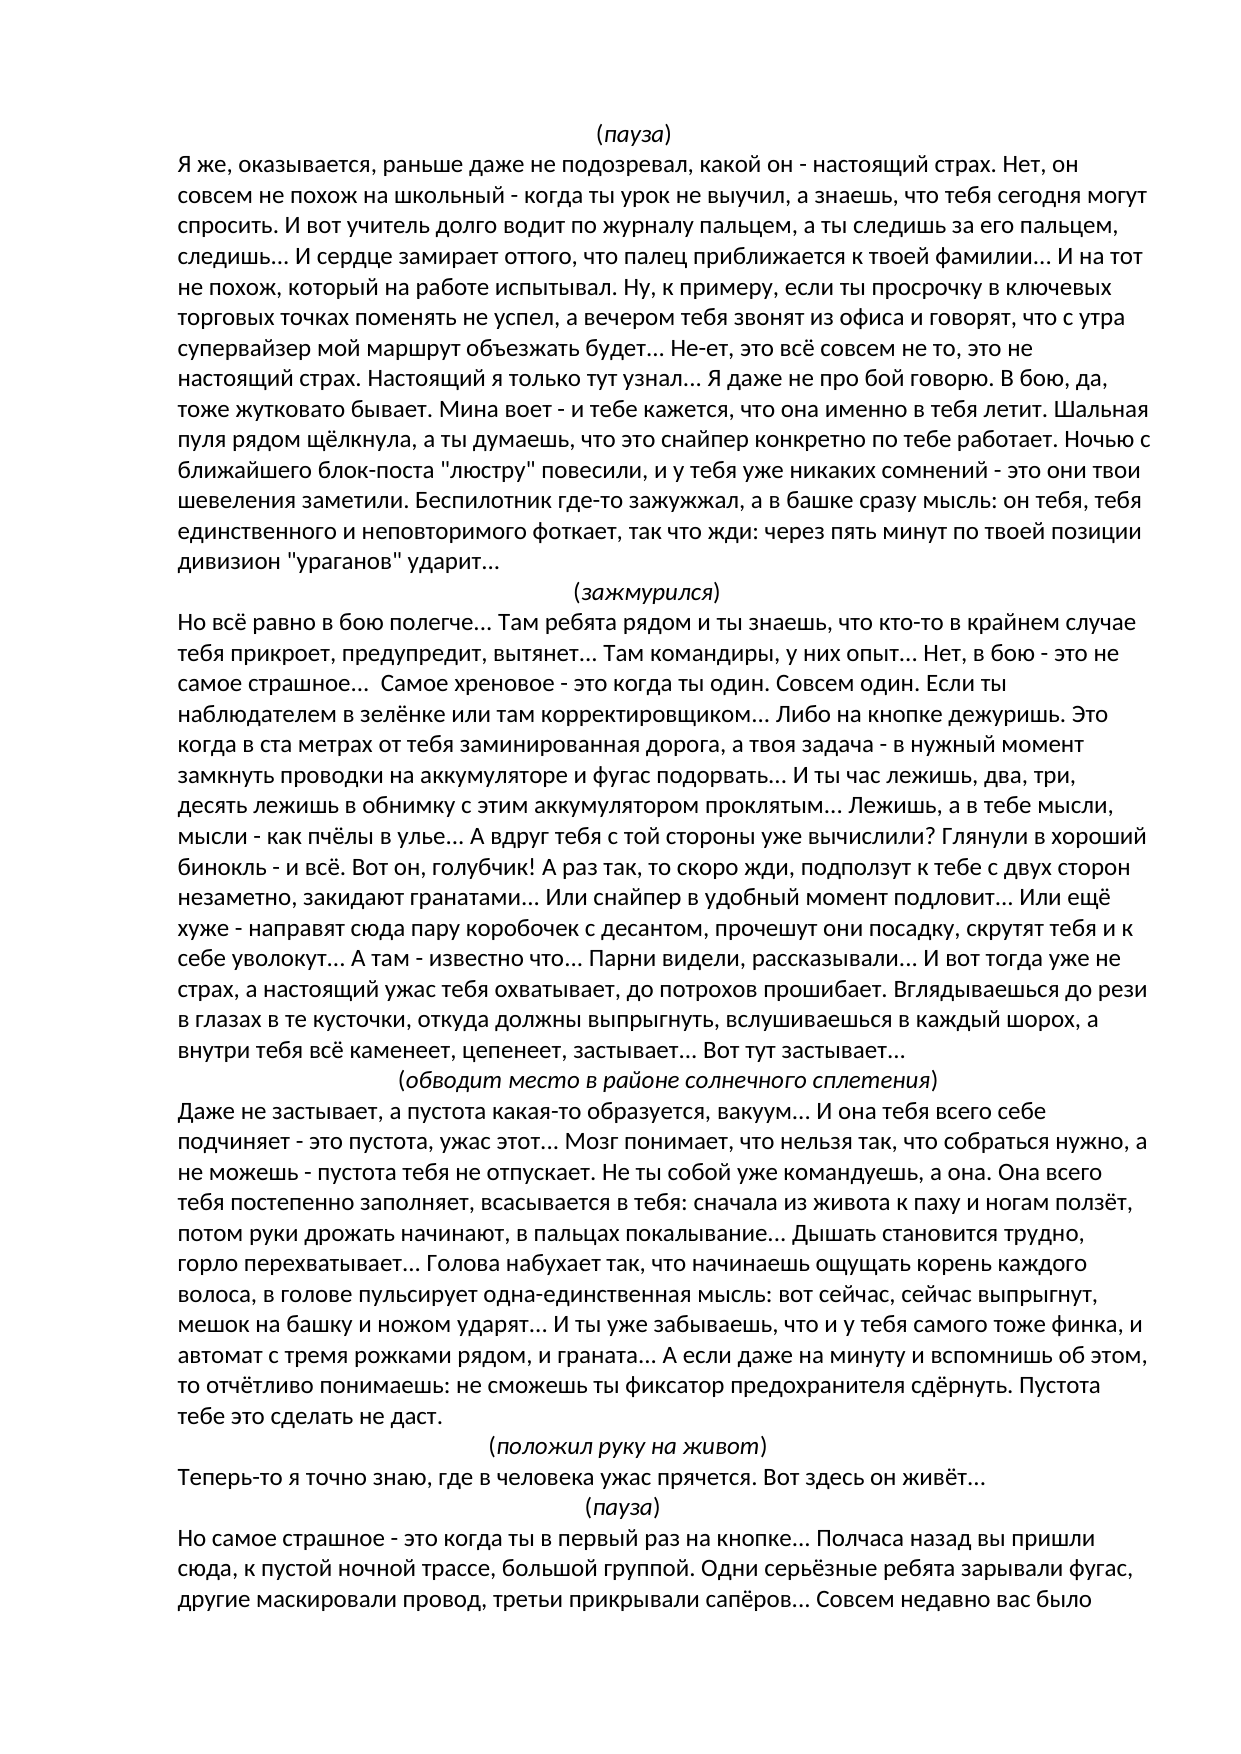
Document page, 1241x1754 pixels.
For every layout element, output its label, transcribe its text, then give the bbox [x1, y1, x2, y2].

text (зажмурился) [177, 576, 1152, 606]
text Теперь-то я точно знаю, где в человека ужас прячется. Вот здесь он живёт... [177, 1461, 1152, 1492]
text (пауза) [177, 118, 1152, 149]
text Я же, оказывается, раньше даже не подозревал, какой он - настоящий страх. Нет, он совсем не похож на школьный - когда ты урок не выучил, а знаешь, что тебя сегодня могут спросить. И вот учитель долго водит по журналу пальцем, а ты следишь за его пальцем, следишь... И сердце замирает оттого, что палец приближается к твоей фамилии... И на тот не похож, который на работе испытывал. Ну, к примеру, если ты просрочку в ключевых торговых точках поменять не успел, а вечером тебя звонят из офиса и говорят, что с утра супервайзер мой маршрут объезжать будет... Не-ет, это всё совсем не то, это не настоящий страх. Настоящий я только тут узнал... Я даже не про бой говорю. В бою, да, тоже жутковато бывает. Мина воет - и тебе кажется, что она именно в тебя летит. Шальная пуля рядом щёлкнула, а ты думаешь, что это снайпер конкретно по тебе работает. Ночью с ближайшего блок-поста "люстру" повесили, и у тебя уже никаких сомнений - это они твои шевеления заметили. Беспилотник где-то зажужжал, а в башке сразу мысль: он тебя, тебя единственного и неповторимого фоткает, так что жди: через пять минут по твоей позиции дивизион "ураганов" ударит... [177, 149, 1152, 576]
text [177, 1522, 1152, 1614]
text (обводит место в районе солнечного сплетения) [177, 1064, 1152, 1095]
text (положил руку на живот) [177, 1431, 1152, 1461]
text Даже не застывает, а пустота какая-то образуется, вакуум... И она тебя всего себе подчиняет - это пустота, ужас этот... Мозг понимает, что нельзя так, что собраться нужно, а не можешь - пустота тебя не отпускает. Не ты собой уже командуешь, а она. Она всего тебя постепенно заполняет, всасывается в тебя: сначала из живота к паху и ногам ползёт, потом руки дрожать начинают, в пальцах покалывание... Дышать становится трудно, горло перехватывает... Голова набухает так, что начинаешь ощущать корень каждого волоса, в голове пульсирует одна-единственная мысль: вот сейчас, сейчас выпрыгнут, мешок на башку и ножом ударят... И ты уже забываешь, что и у тебя самого тоже финка, и автомат с тремя рожками рядом, и граната... А если даже на минуту и вспомнишь об этом, то отчётливо понимаешь: не сможешь ты фиксатор предохранителя сдёрнуть. Пустота тебе это сделать не даст. [177, 1095, 1152, 1431]
text (пауза) [177, 1492, 1152, 1522]
text Но всё равно в бою полегче... Там ребята рядом и ты знаешь, что кто-то в крайнем случае тебя прикроет, предупредит, вытянет... Там командиры, у них опыт... Нет, в бою - это не самое страшное... Самое хреновое - это когда ты один. Совсем один. Если ты наблюдателем в зелёнке или там корректировщиком... Либо на кнопке дежуришь. Это когда в ста метрах от тебя заминированная дорога, а твоя задача - в нужный момент замкнуть проводки на аккумуляторе и фугас подорвать... И ты час лежишь, два, три, десять лежишь в обнимку с этим аккумулятором проклятым... Лежишь, а в тебе мысли, мысли - как пчёлы в улье... А вдруг тебя с той стороны уже вычислили? Глянули в хороший бинокль - и всё. Вот он, голубчик! А раз так, то скоро жди, подползут к тебе с двух сторон незаметно, закидают гранатами... Или снайпер в удобный момент подловит... Или ещё хуже - направят сюда пару коробочек с десантом, прочешут они посадку, скрутят тебя и к себе уволокут... А там - известно что... Парни видели, рассказывали... И вот тогда уже не страх, а настоящий ужас тебя охватывает, до потрохов прошибает. Вглядываешься до рези в глазах в те кусточки, откуда должны выпрыгнуть, вслушиваешься в каждый шорох, а внутри тебя всё каменеет, цепенеет, застывает... Вот тут застывает... [177, 606, 1152, 1064]
